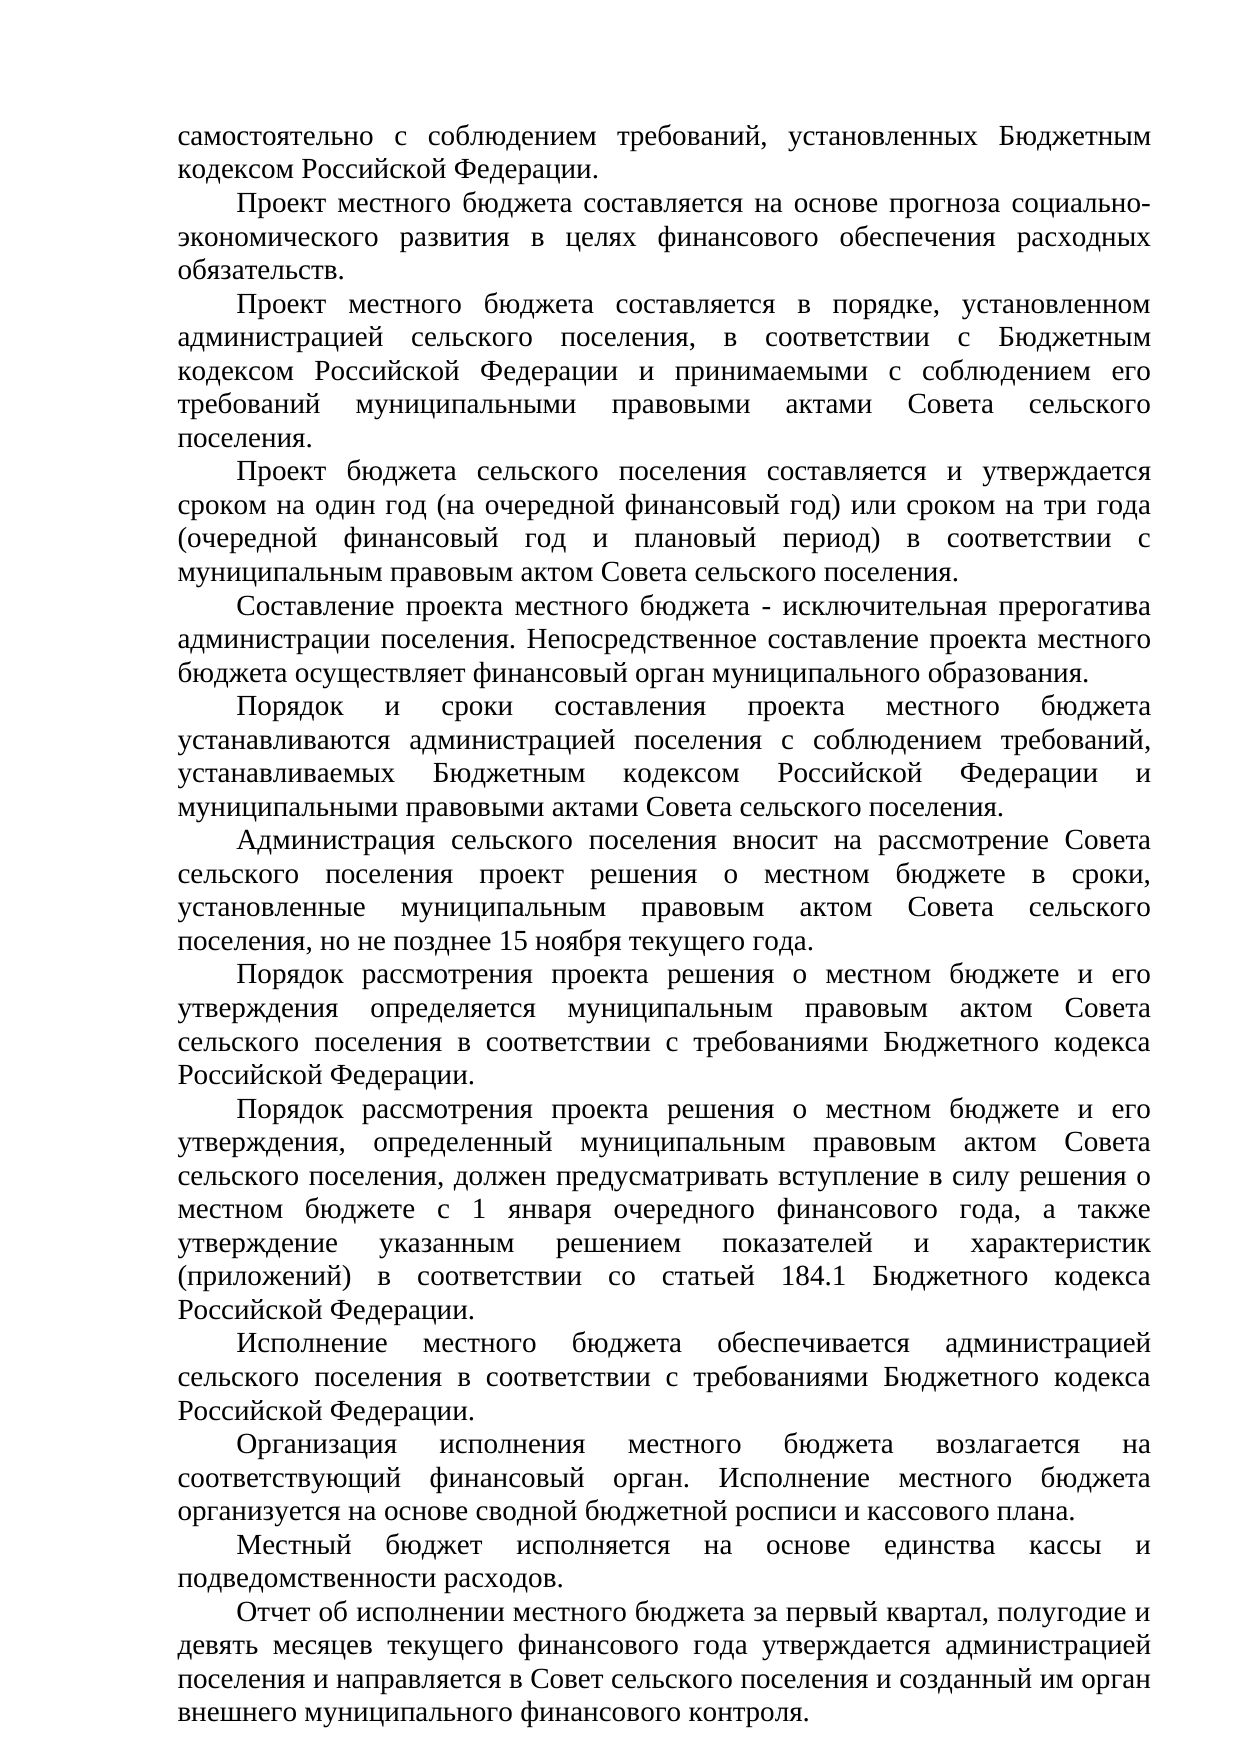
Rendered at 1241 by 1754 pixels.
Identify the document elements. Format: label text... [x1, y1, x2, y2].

text Отчет об исполнении местного бюджета за первый квартал, полугодие и девять месяцев текущего финансового года утверждается администрацией поселения и направляется в Совет сельского поселения и созданный им орган внешнего муниципального финансового контроля. [177, 1594, 1152, 1728]
text Составление проекта местного бюджета - исключительная прерогатива администрации поселения. Непосредственное составление проекта местного бюджета осуществляет финансовый орган муниципального образования. [177, 588, 1152, 688]
text Организация исполнения местного бюджета возлагается на соответствующий финансовый орган. Исполнение местного бюджета организуется на основе сводной бюджетной росписи и кассового плана. [177, 1426, 1152, 1527]
text Порядок рассмотрения проекта решения о местном бюджете и его утверждения определяется муниципальным правовым актом Совета сельского поселения в соответствии с требованиями Бюджетного кодекса Российской Федерации. [177, 957, 1152, 1091]
text Порядок и сроки составления проекта местного бюджета устанавливаются администрацией поселения с соблюдением требований, устанавливаемых Бюджетным кодексом Российской Федерации и муниципальными правовыми актами Совета сельского поселения. [177, 688, 1152, 822]
text Проект бюджета сельского поселения составляется и утверждается сроком на один год (на очередной финансовый год) или сроком на три года (очередной финансовый год и плановый период) в соответствии с муниципальным правовым актом Совета сельского поселения. [177, 453, 1152, 588]
text Исполнение местного бюджета обеспечивается администрацией сельского поселения в соответствии с требованиями Бюджетного кодекса Российской Федерации. [177, 1326, 1152, 1426]
text Администрация сельского поселения вносит на рассмотрение Совета сельского поселения проект решения о местном бюджете в сроки, установленные муниципальным правовым актом Совета сельского поселения, но не позднее 15 ноября текущего года. [177, 822, 1152, 957]
text Проект местного бюджета составляется на основе прогноза социально-экономического развития в целях финансового обеспечения расходных обязательств. [177, 185, 1152, 286]
text Местный бюджет исполняется на основе единства кассы и подведомственности расходов. [177, 1527, 1152, 1594]
text Порядок рассмотрения проекта решения о местном бюджете и его утверждения, определенный муниципальным правовым актом Совета сельского поселения, должен предусматривать вступление в силу решения о местном бюджете с 1 января очередного финансового года, а также утверждение указанным решением показателей и характеристик (приложений) в соответствии со статьей 184.1 Бюджетного кодекса Российской Федерации. [177, 1091, 1152, 1326]
text Проект местного бюджета составляется в порядке, установленном администрацией сельского поселения, в соответствии с Бюджетным кодексом Российской Федерации и принимаемыми с соблюдением его требований муниципальными правовыми актами Совета сельского поселения. [177, 286, 1152, 453]
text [177, 118, 1152, 185]
